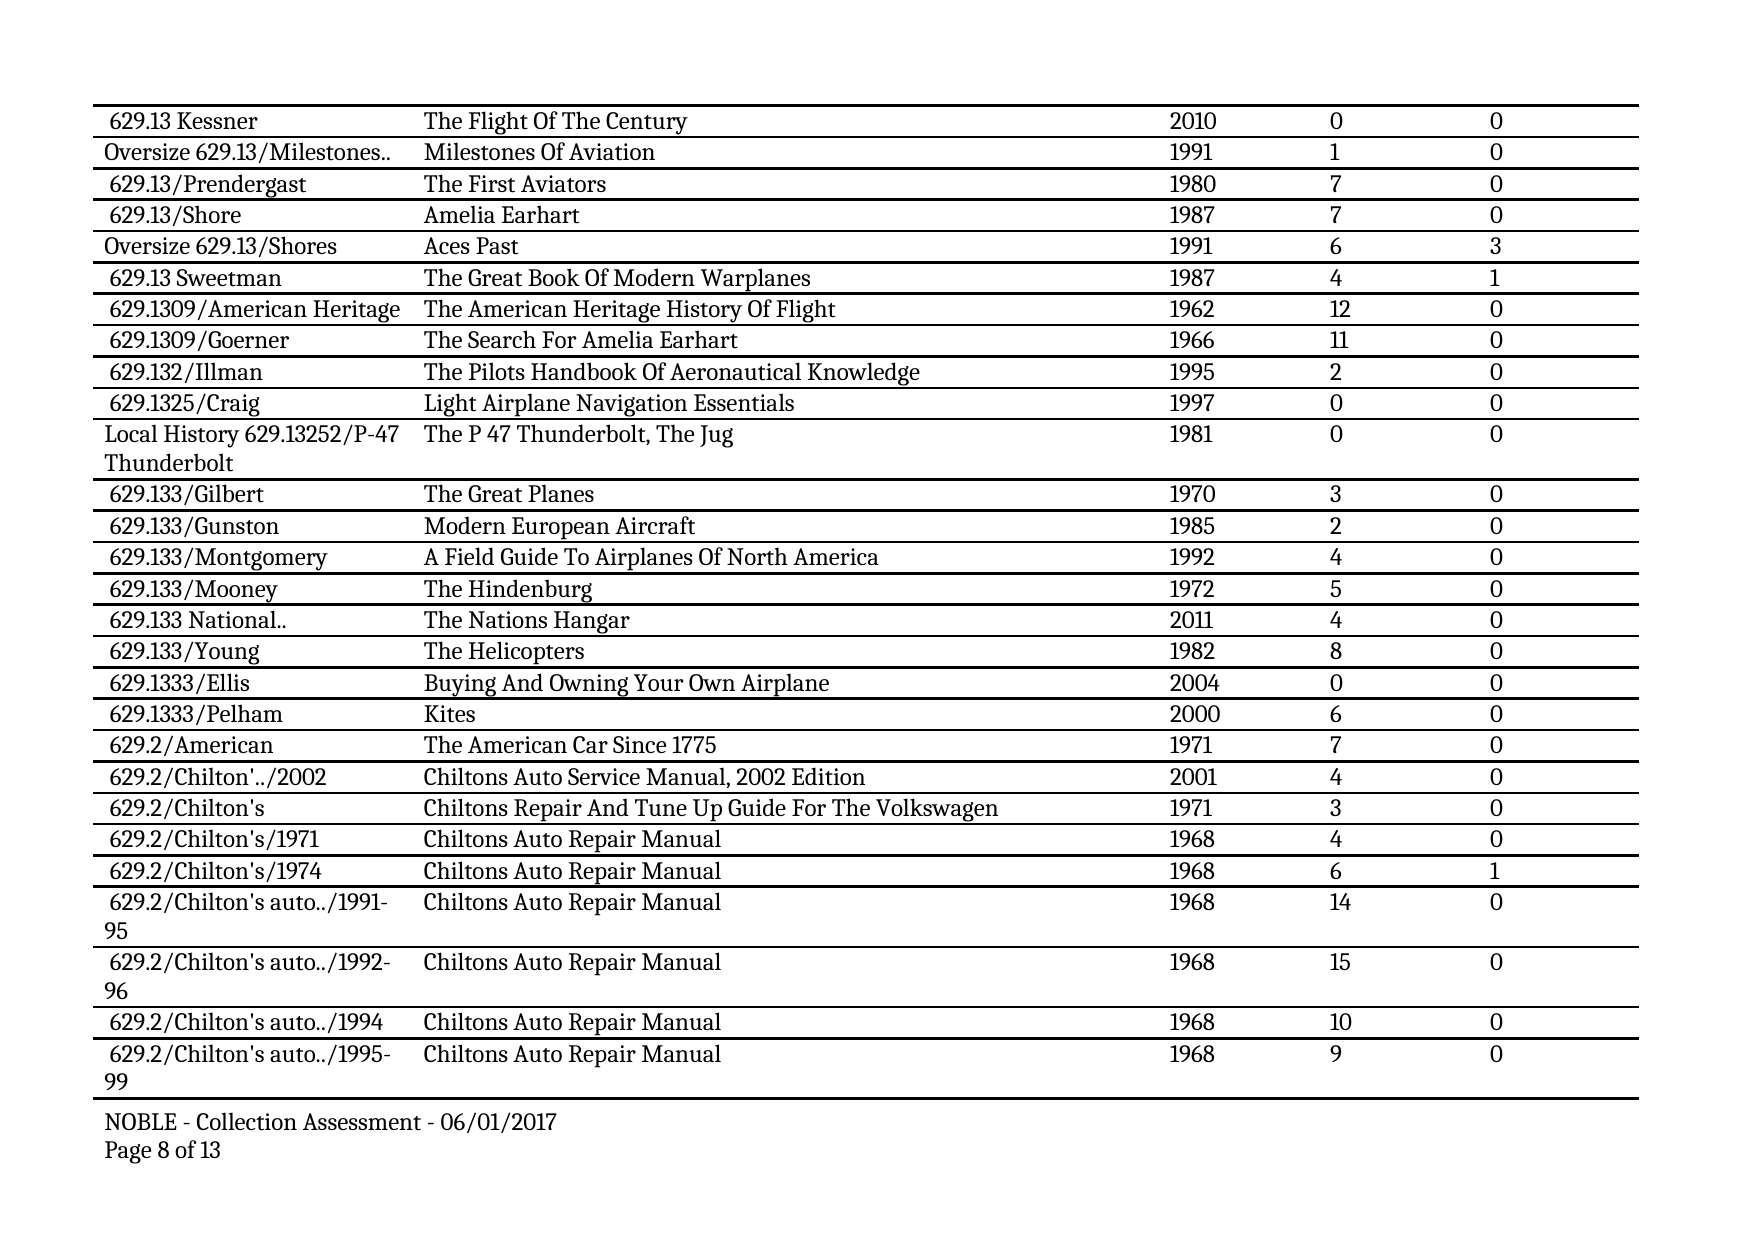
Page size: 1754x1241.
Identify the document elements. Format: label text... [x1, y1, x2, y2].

table_cell 629.2/Chilton's auto../1992-96 [93, 948, 412, 1006]
table_cell 3 [1479, 232, 1638, 261]
table_cell 1 [1319, 138, 1478, 167]
table_cell 629.132/Illman [93, 358, 412, 386]
table_cell 1980 [1159, 170, 1319, 198]
table_cell 2010 [1159, 107, 1319, 136]
table_cell 629.13 Kessner [93, 107, 412, 136]
table_cell 7 [1319, 731, 1478, 760]
table_cell 2011 [1159, 606, 1319, 634]
table_cell 629.133/Mooney [93, 575, 412, 603]
table_cell 0 [1479, 763, 1638, 791]
table_cell 629.2/Chilton's auto../1994 [93, 1008, 412, 1037]
table_cell The Great Planes [413, 481, 1159, 509]
table_cell 1971 [1159, 794, 1319, 823]
table_cell 3 [1319, 481, 1478, 509]
table_cell Local History 629.13252/P-47 Thunderbolt [93, 420, 412, 478]
table_cell The Hindenburg [413, 575, 1159, 603]
table_cell 629.133/Gilbert [93, 481, 412, 509]
table_cell 629.133/Montgomery [93, 543, 412, 572]
table_cell 1966 [1159, 326, 1319, 355]
table_cell The First Aviators [413, 170, 1159, 198]
table_cell 6 [1319, 700, 1478, 729]
table_cell 1968 [1159, 948, 1319, 1006]
table_cell 629.2/Chilton's [93, 794, 412, 823]
table_cell Chiltons Auto Service Manual, 2002 Edition [413, 763, 1159, 791]
table_cell 629.1309/American Heritage [93, 295, 412, 324]
table_cell Milestones Of Aviation [413, 138, 1159, 167]
table_cell Chiltons Auto Repair Manual [413, 825, 1159, 854]
table_cell 11 [1319, 326, 1478, 355]
table_cell 629.1333/Ellis [93, 669, 412, 697]
table_cell The American Heritage History Of Flight [413, 295, 1159, 324]
table_cell 0 [1479, 669, 1638, 697]
table_cell 0 [1479, 481, 1638, 509]
table_cell Chiltons Auto Repair Manual [413, 948, 1159, 1006]
table_cell 1968 [1159, 857, 1319, 885]
table_cell 1 [1479, 857, 1638, 885]
table_cell The P 47 Thunderbolt, The Jug [413, 420, 1159, 478]
table_cell Amelia Earhart [413, 201, 1159, 229]
table_cell Chiltons Auto Repair Manual [413, 857, 1159, 885]
table_cell 1987 [1159, 201, 1319, 229]
table_cell 0 [1479, 420, 1638, 478]
table_cell 1992 [1159, 543, 1319, 572]
table_cell Buying And Owning Your Own Airplane [413, 669, 1159, 697]
table_cell 1995 [1159, 358, 1319, 386]
table_cell 0 [1479, 731, 1638, 760]
table_cell 9 [1319, 1040, 1478, 1097]
table_cell 1991 [1159, 232, 1319, 261]
table_cell 0 [1479, 107, 1638, 136]
table_cell 629.13/Shore [93, 201, 412, 229]
table_cell The American Car Since 1775 [413, 731, 1159, 760]
table_cell 1987 [1159, 264, 1319, 292]
table_cell 0 [1479, 389, 1638, 418]
table_cell The Search For Amelia Earhart [413, 326, 1159, 355]
table_cell Aces Past [413, 232, 1159, 261]
table_cell 629.133 National.. [93, 606, 412, 634]
table_cell Chiltons Auto Repair Manual [413, 1040, 1159, 1097]
table_cell 629.13 Sweetman [93, 264, 412, 292]
table_cell 0 [1479, 358, 1638, 386]
table_cell 0 [1479, 948, 1638, 1006]
table_cell 2 [1319, 512, 1478, 541]
table_cell 1968 [1159, 825, 1319, 854]
table_cell 0 [1479, 794, 1638, 823]
table_cell 0 [1479, 295, 1638, 324]
table_cell 1970 [1159, 481, 1319, 509]
table_cell 0 [1319, 669, 1478, 697]
table_cell 8 [1319, 637, 1478, 666]
table_cell 629.1325/Craig [93, 389, 412, 418]
table_cell 0 [1479, 825, 1638, 854]
table_cell 2004 [1159, 669, 1319, 697]
table_cell 4 [1319, 825, 1478, 854]
table_cell 7 [1319, 170, 1478, 198]
table_cell 1982 [1159, 637, 1319, 666]
table_cell Oversize 629.13/Milestones.. [93, 138, 412, 167]
table_cell 0 [1479, 1008, 1638, 1037]
table_cell Chiltons Auto Repair Manual [413, 1008, 1159, 1037]
table_cell 1981 [1159, 420, 1319, 478]
table_cell 14 [1319, 888, 1478, 946]
table_cell 1 [1479, 264, 1638, 292]
table_cell The Pilots Handbook Of Aeronautical Knowledge [413, 358, 1159, 386]
table_cell 1997 [1159, 389, 1319, 418]
table_cell 629.2/Chilton's auto../1995-99 [93, 1040, 412, 1097]
table_cell 629.133/Gunston [93, 512, 412, 541]
table_cell 629.2/Chilton'../2002 [93, 763, 412, 791]
table_cell Oversize 629.13/Shores [93, 232, 412, 261]
table_cell A Field Guide To Airplanes Of North America [413, 543, 1159, 572]
table_cell The Nations Hangar [413, 606, 1159, 634]
table_cell 0 [1479, 201, 1638, 229]
table_cell 0 [1479, 543, 1638, 572]
table_cell 1972 [1159, 575, 1319, 603]
table_cell Modern European Aircraft [413, 512, 1159, 541]
table_cell 4 [1319, 606, 1478, 634]
table_cell 6 [1319, 857, 1478, 885]
table_cell 0 [1479, 888, 1638, 946]
table_cell Chiltons Repair And Tune Up Guide For The Volkswagen [413, 794, 1159, 823]
table_cell 0 [1479, 575, 1638, 603]
table_cell 4 [1319, 543, 1478, 572]
table_cell 0 [1479, 326, 1638, 355]
table_cell 0 [1479, 1040, 1638, 1097]
table_cell 1985 [1159, 512, 1319, 541]
table_cell 0 [1479, 606, 1638, 634]
table_cell 2001 [1159, 763, 1319, 791]
table_cell 629.133/Young [93, 637, 412, 666]
table_cell 0 [1479, 700, 1638, 729]
table_cell 629.2/Chilton's/1974 [93, 857, 412, 885]
table_cell 5 [1319, 575, 1478, 603]
table_cell Light Airplane Navigation Essentials [413, 389, 1159, 418]
table_cell 6 [1319, 232, 1478, 261]
table_cell 1991 [1159, 138, 1319, 167]
table_cell 0 [1319, 420, 1478, 478]
table_cell 10 [1319, 1008, 1478, 1037]
table_cell 0 [1479, 512, 1638, 541]
table_cell 629.1309/Goerner [93, 326, 412, 355]
table_cell 2000 [1159, 700, 1319, 729]
table_cell 15 [1319, 948, 1478, 1006]
table_cell 0 [1479, 637, 1638, 666]
table_cell The Flight Of The Century [413, 107, 1159, 136]
table_cell Kites [413, 700, 1159, 729]
table_cell 2 [1319, 358, 1478, 386]
table_cell Chiltons Auto Repair Manual [413, 888, 1159, 946]
table_cell 0 [1319, 107, 1478, 136]
table_cell 629.2/Chilton's auto../1991-95 [93, 888, 412, 946]
table_cell 4 [1319, 264, 1478, 292]
table_cell 629.13/Prendergast [93, 170, 412, 198]
table_cell 629.2/Chilton's/1971 [93, 825, 412, 854]
table_cell 3 [1319, 794, 1478, 823]
table_cell 0 [1319, 389, 1478, 418]
table_cell 629.1333/Pelham [93, 700, 412, 729]
table_cell 12 [1319, 295, 1478, 324]
table_cell 1968 [1159, 1040, 1319, 1097]
table_cell 1968 [1159, 1008, 1319, 1037]
table_cell 0 [1479, 138, 1638, 167]
table_cell 0 [1479, 170, 1638, 198]
table_cell 1971 [1159, 731, 1319, 760]
table_cell 629.2/American [93, 731, 412, 760]
table_cell 1962 [1159, 295, 1319, 324]
table_cell 7 [1319, 201, 1478, 229]
table_cell 1968 [1159, 888, 1319, 946]
table_cell The Great Book Of Modern Warplanes [413, 264, 1159, 292]
table_cell The Helicopters [413, 637, 1159, 666]
table_cell 4 [1319, 763, 1478, 791]
